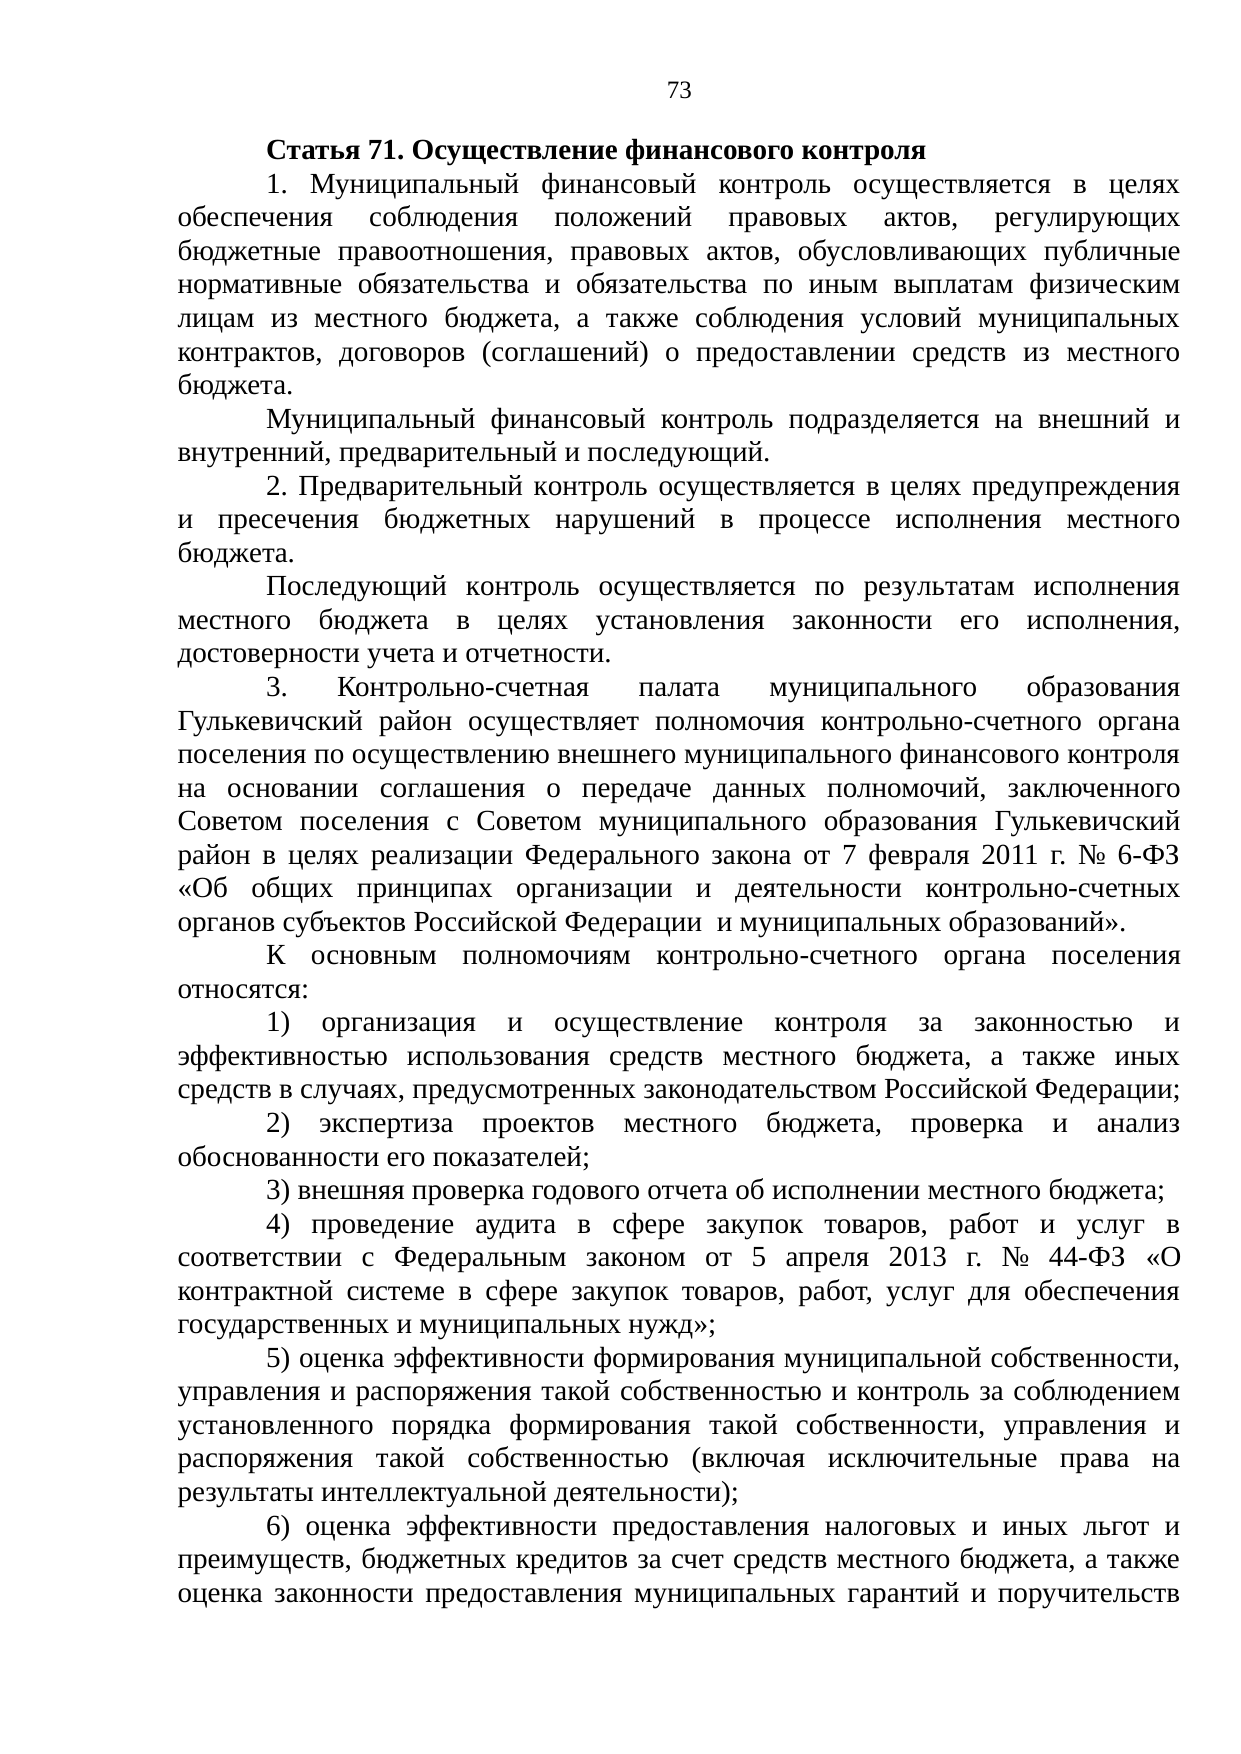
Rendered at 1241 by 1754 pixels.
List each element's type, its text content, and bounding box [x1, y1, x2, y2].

text 1) организация и осуществление контроля за законностью и эффективностью использования средств местного бюджета, а также иных средств в случаях, предусмотренных законодательством Российской Федерации; [177, 1004, 1181, 1105]
text 2. Предварительный контроль осуществляется в целях предупреждения и пресечения бюджетных нарушений в процессе исполнения местного бюджета. [177, 468, 1181, 568]
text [177, 1508, 1181, 1608]
text Статья 71. Осуществление финансового контроля [177, 132, 1181, 166]
text 2) экспертиза проектов местного бюджета, проверка и анализ обоснованности его показателей; [177, 1105, 1181, 1172]
text 3) внешняя проверка годового отчета об исполнении местного бюджета; [177, 1172, 1181, 1206]
text 4) проведение аудита в сфере закупок товаров, работ и услуг в соответствии с Федеральным законом от 5 апреля 2013 г. № 44-ФЗ «О контрактной системе в сфере закупок товаров, работ, услуг для обеспечения государственных и муниципальных нужд»; [177, 1206, 1181, 1340]
text 3. Контрольно-счетная палата муниципального образования Гулькевичский район осуществляет полномочия контрольно-счетного органа поселения по осуществлению внешнего муниципального финансового контроля на основании соглашения о передаче данных полномочий, заключенного Советом поселения с Советом муниципального образования Гулькевичский район в целях реализации Федерального закона от 7 февраля 2011 г. № 6-ФЗ «Об общих принципах организации и деятельности контрольно-счетных органов субъектов Российской Федерации и муниципальных образований». [177, 669, 1181, 937]
text Последующий контроль осуществляется по результатам исполнения местного бюджета в целях установления законности его исполнения, достоверности учета и отчетности. [177, 568, 1181, 669]
text 1. Муниципальный финансовый контроль осуществляется в целях обеспечения соблюдения положений правовых актов, регулирующих бюджетные правоотношения, правовых актов, обусловливающих публичные нормативные обязательства и обязательства по иным выплатам физическим лицам из местного бюджета, а также соблюдения условий муниципальных контрактов, договоров (соглашений) о предоставлении средств из местного бюджета. [177, 166, 1181, 401]
text 5) оценка эффективности формирования муниципальной собственности, управления и распоряжения такой собственностью и контроль за соблюдением установленного порядка формирования такой собственности, управления и распоряжения такой собственностью (включая исключительные права на результаты интеллектуальной деятельности); [177, 1340, 1181, 1508]
text Муниципальный финансовый контроль подразделяется на внешний и внутренний, предварительный и последующий. [177, 401, 1181, 468]
text К основным полномочиям контрольно-счетного органа поселения относятся: [177, 937, 1181, 1004]
